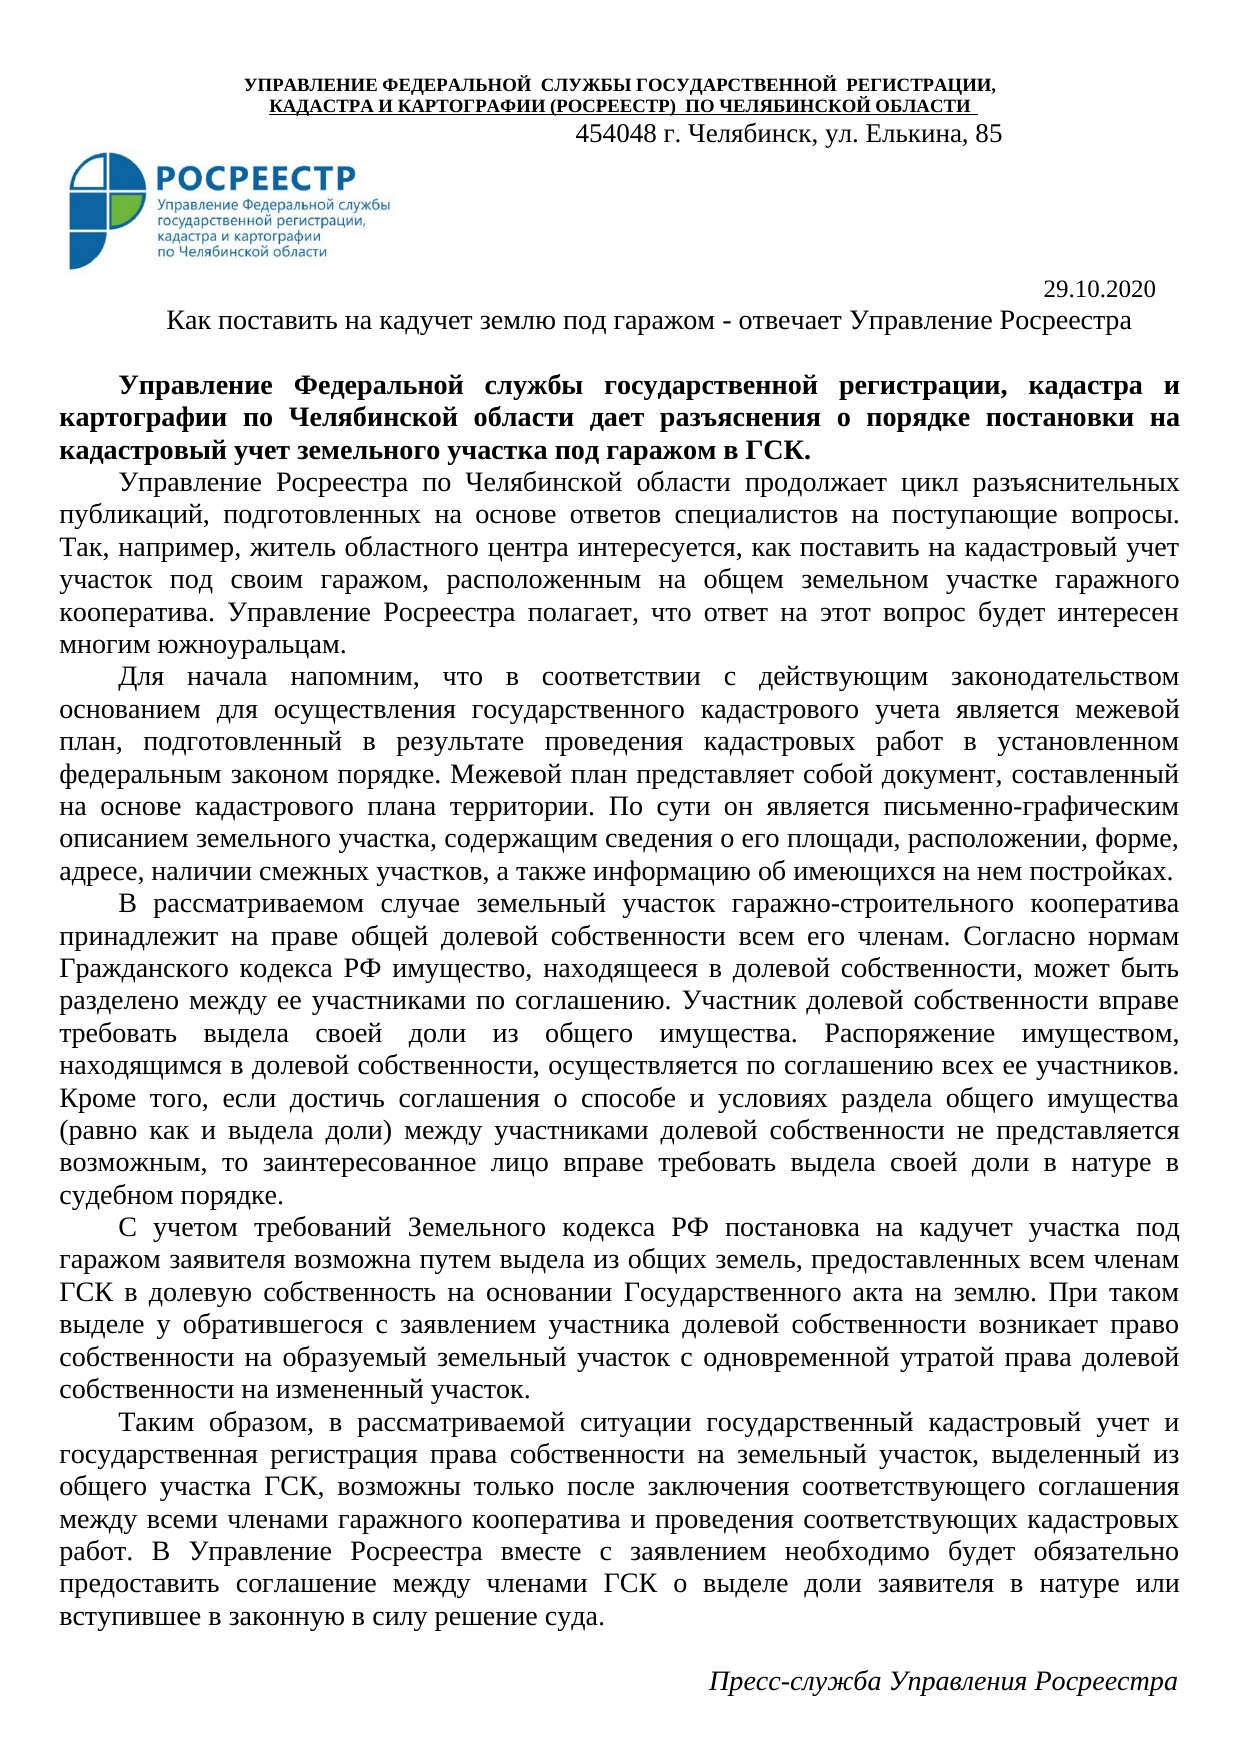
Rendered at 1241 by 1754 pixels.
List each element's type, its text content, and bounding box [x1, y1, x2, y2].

text Управление Федеральной службы государственной регистрации, кадастра и картографии по Челябинской области дает разъяснения о порядке постановки на кадастровый учет земельного участка под гаражом в ГСК. [59, 368, 1181, 465]
text Управление Росреестра по Челябинской области продолжает цикл разъяснительных публикаций, подготовленных на основе ответов специалистов на поступающие вопросы. Так, например, житель областного центра интересуется, как поставить на кадастровый учет участок под своим гаражом, расположенным на общем земельном участке гаражного кооператива. Управление Росреестра полагает, что ответ на этот вопрос будет интересен многим южноуральцам. [59, 465, 1181, 659]
text В рассматриваемом случае земельный участок гаражно-строительного кооператива принадлежит на праве общей долевой собственности всем его членам. Согласно нормам Гражданского кодекса РФ имущество, находящееся в долевой собственности, может быть разделено между ее участниками по соглашению. Участник долевой собственности вправе требовать выдела своей доли из общего имущества. Распоряжение имуществом, находящимся в долевой собственности, осуществляется по соглашению всех ее участников. Кроме того, если достичь соглашения о способе и условиях раздела общего имущества (равно как и выдела доли) между участниками долевой собственности не представляется возможным, то заинтересованное лицо вправе требовать выдела своей доли в натуре в судебном порядке. [59, 886, 1181, 1210]
text 454048 г. Челябинск, ул. Елькина, 85 [59, 117, 1181, 148]
text Пресс-служба Управления Росреестра [649, 1664, 1181, 1696]
text Таким образом, в рассматриваемой ситуации государственный кадастровый учет и государственная регистрация права собственности на земельный участок, выделенный из общего участка ГСК, возможны только после заключения соответствующего соглашения между всеми членами гаражного кооператива и проведения соответствующих кадастровых работ. В Управление Росреестра вместе с заявлением необходимо будет обязательно предоставить соглашение между членами ГСК о выделе доли заявителя в натуре или вступившее в законную в силу решение суда. [59, 1404, 1181, 1631]
text Как поставить на кадучет землю под гаражом - отвечает Управление Росреестра [59, 303, 1181, 336]
text Для начала напомним, что в соответствии с действующим законодательством основанием для осуществления государственного кадастрового учета является межевой план, подготовленный в результате проведения кадастровых работ в установленном федеральным законом порядке. Межевой план представляет собой документ, составленный на основе кадастрового плана территории. По сути он является письменно-графическим описанием земельного участка, содержащим сведения о его площади, расположении, форме, адресе, наличии смежных участков, а также информацию об имеющихся на нем постройках. [59, 659, 1181, 886]
text С учетом требований Земельного кодекса РФ постановка на кадучет участка под гаражом заявителя возможна путем выдела из общих земель, предоставленных всем членам ГСК в долевую собственность на основании Государственного акта на землю. При таком выделе у обратившегося с заявлением участника долевой собственности возникает право собственности на образуемый земельный участок с одновременной утратой права долевой собственности на измененный участок. [59, 1210, 1181, 1404]
text КАДАСТРА И КАРТОГРАФИИ (РОСРЕЕСТР) ПО ЧЕЛЯБИНСКОЙ ОБЛАСТИ [59, 95, 1181, 117]
text УПРАВЛЕНИЕ ФЕДЕРАЛЬНОЙ СЛУЖБЫ ГОСУДАРСТВЕННОЙ РЕГИСТРАЦИИ, [59, 74, 1181, 95]
text 29.10.2020 [944, 274, 1181, 303]
picture [59, 148, 397, 275]
